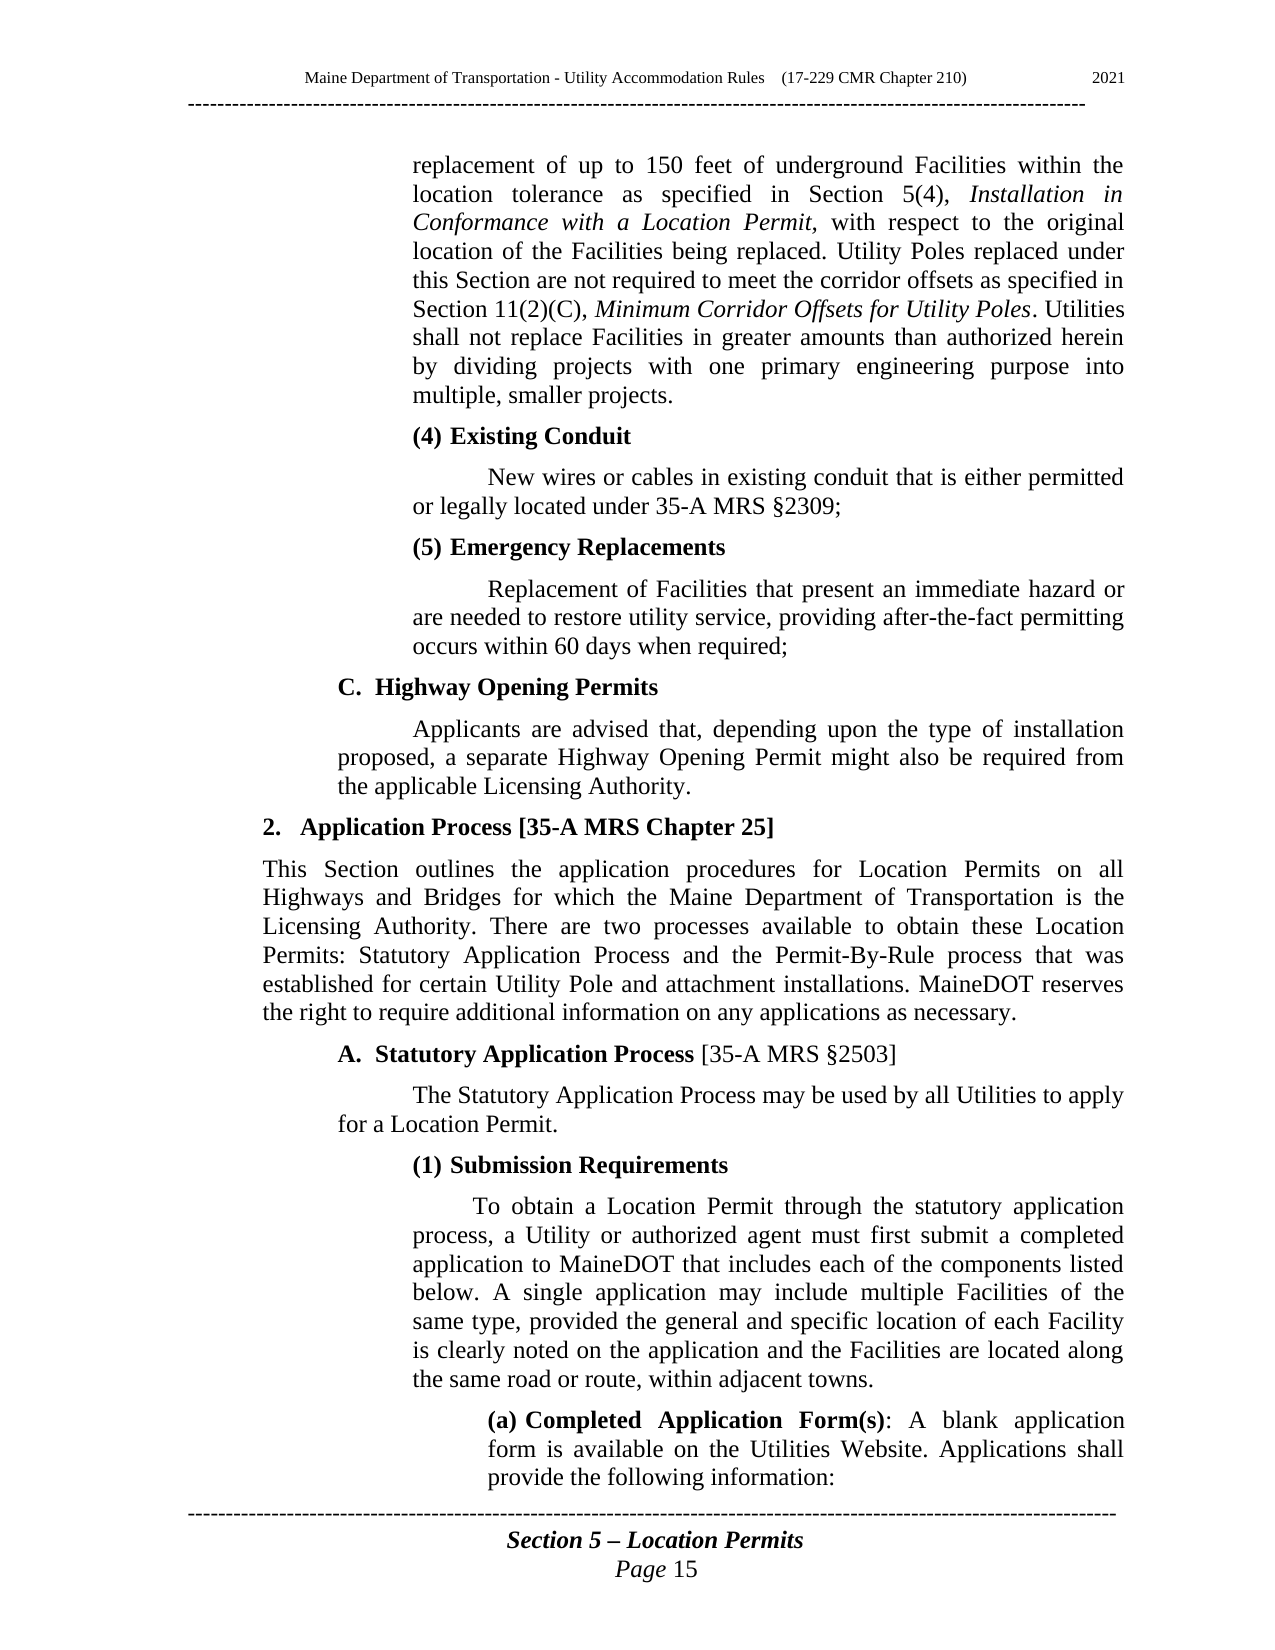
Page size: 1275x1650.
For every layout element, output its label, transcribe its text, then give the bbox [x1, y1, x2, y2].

subtitle (5) Emergency Replacements [412, 532, 1125, 561]
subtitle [412, 150, 1125, 409]
subtitle (4) Existing Conduit [412, 421, 1125, 450]
subtitle C. Highway Opening Permits [337, 672, 1125, 701]
text This Section outlines the application procedures for Location Permits on all Highways and Bridges for which the Maine Department of Transportation is the Licensing Authority. There are two processes available to obtain these Location Permits: Statutory Application Process and the Permit-By-Rule process that was established for certain Utility Pole and attachment installations. MaineDOT reserves the right to require additional information on any applications as necessary. [262, 854, 1125, 1026]
subtitle (1) Submission Requirements [412, 1150, 1125, 1179]
subtitle (a) Completed Application Form(s): A blank application form is available on the Utilities Website. Applications shall provide the following information: [487, 1405, 1125, 1491]
subtitle 2. Application Process [35-A MRS Chapter 25] [262, 812, 1125, 841]
subtitle New wires or cables in existing conduit that is either permitted or legally located under 35-A MRS §2309; [412, 462, 1125, 520]
subtitle Replacement of Facilities that present an immediate hazard or are needed to restore utility service, providing after-the-fact permitting occurs within 60 days when required; [412, 574, 1125, 660]
subtitle A. Statutory Application Process [35-A MRS §2503] [337, 1039, 1125, 1067]
text To obtain a Location Permit through the statutory application process, a Utility or authorized agent must first submit a completed application to MaineDOT that includes each of the components listed below. A single application may include multiple Facilities of the same type, provided the general and specific location of each Facility is clearly noted on the application and the Facilities are located along the same road or route, within adjacent towns. [412, 1191, 1125, 1392]
text The Statutory Application Process may be used by all Utilities to apply for a Location Permit. [337, 1080, 1125, 1137]
text Applicants are advised that, depending upon the type of installation proposed, a separate Highway Opening Permit might also be required from the applicable Licensing Authority. [337, 714, 1125, 800]
